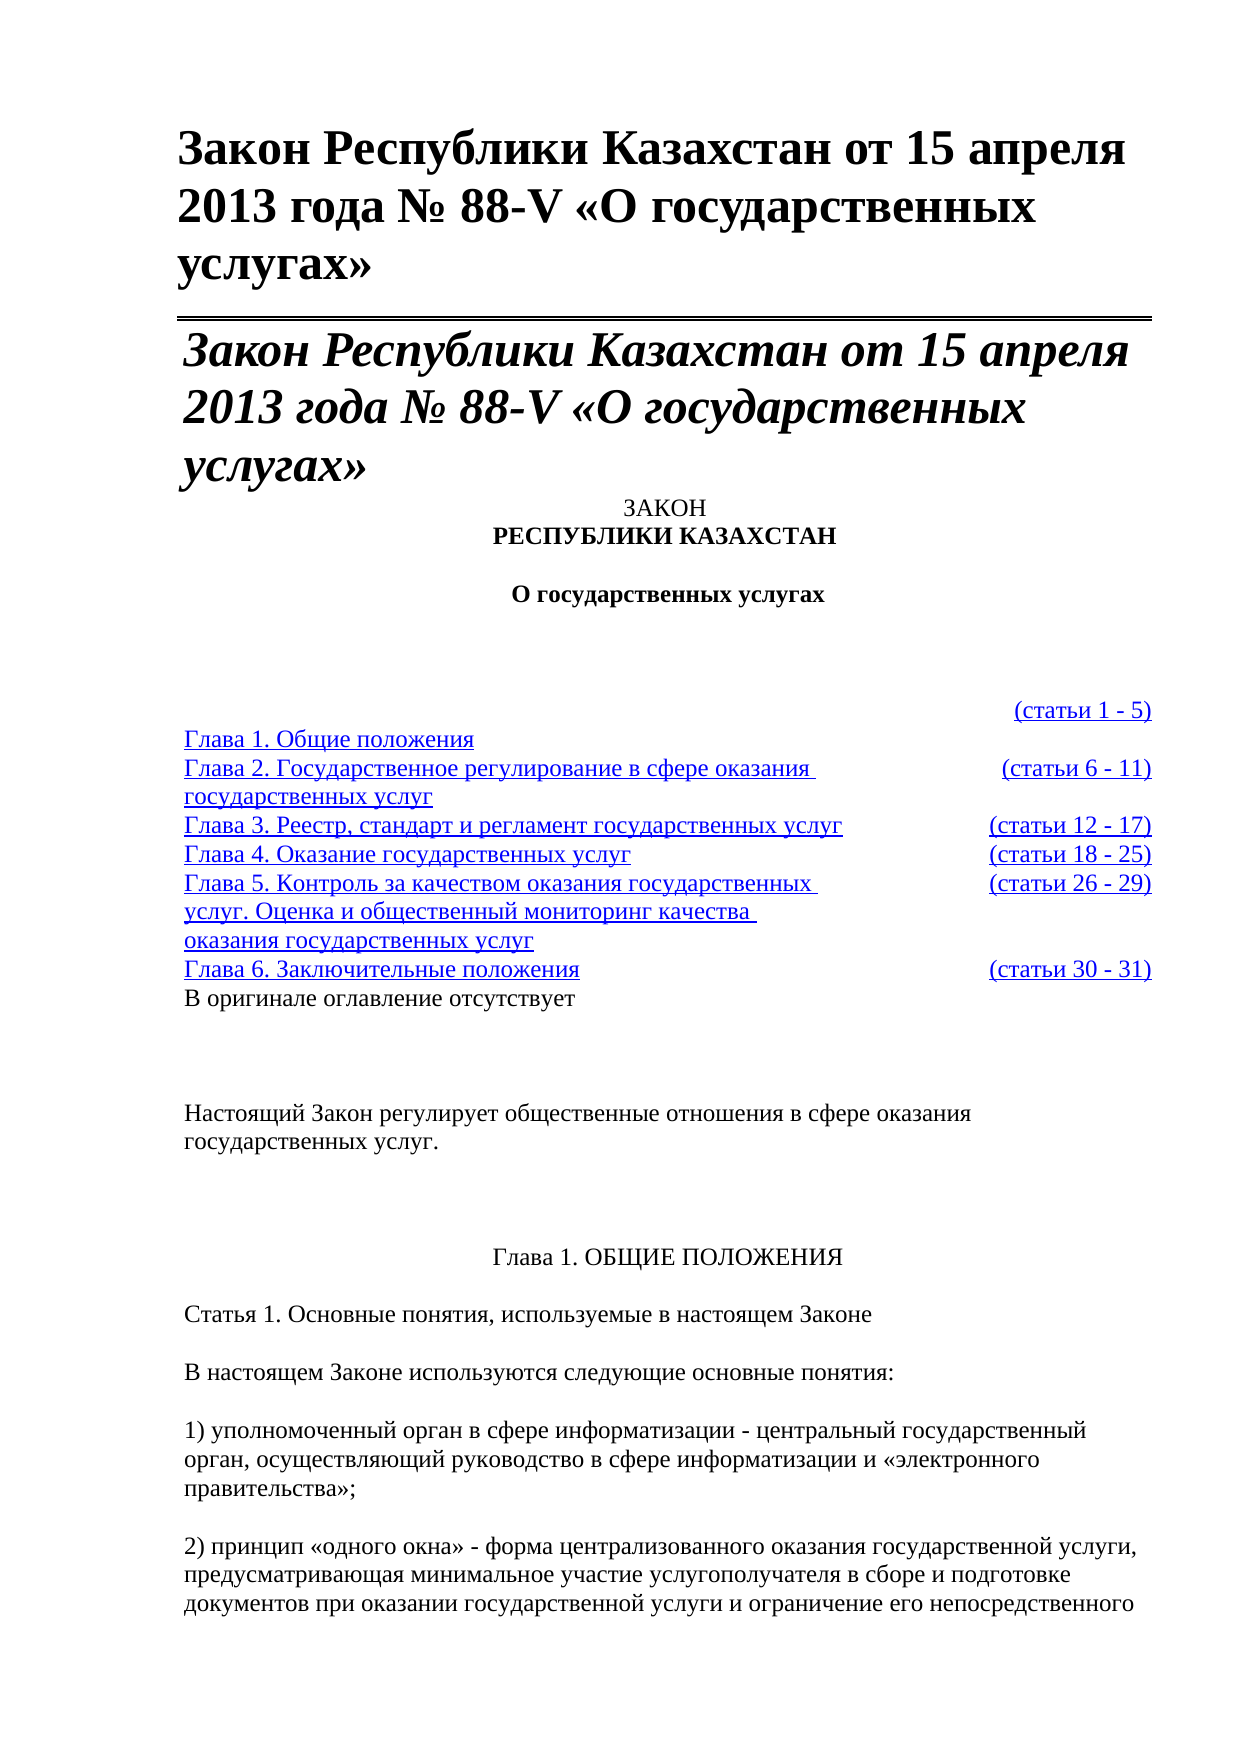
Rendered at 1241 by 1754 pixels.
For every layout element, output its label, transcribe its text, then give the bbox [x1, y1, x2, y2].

table_cell [183, 321, 1152, 1617]
table_cell [177, 321, 183, 1617]
text Закон Республики Казахстан от 15 апреля 2013 года № 88-V «О государственных услугах» [177, 118, 1152, 291]
